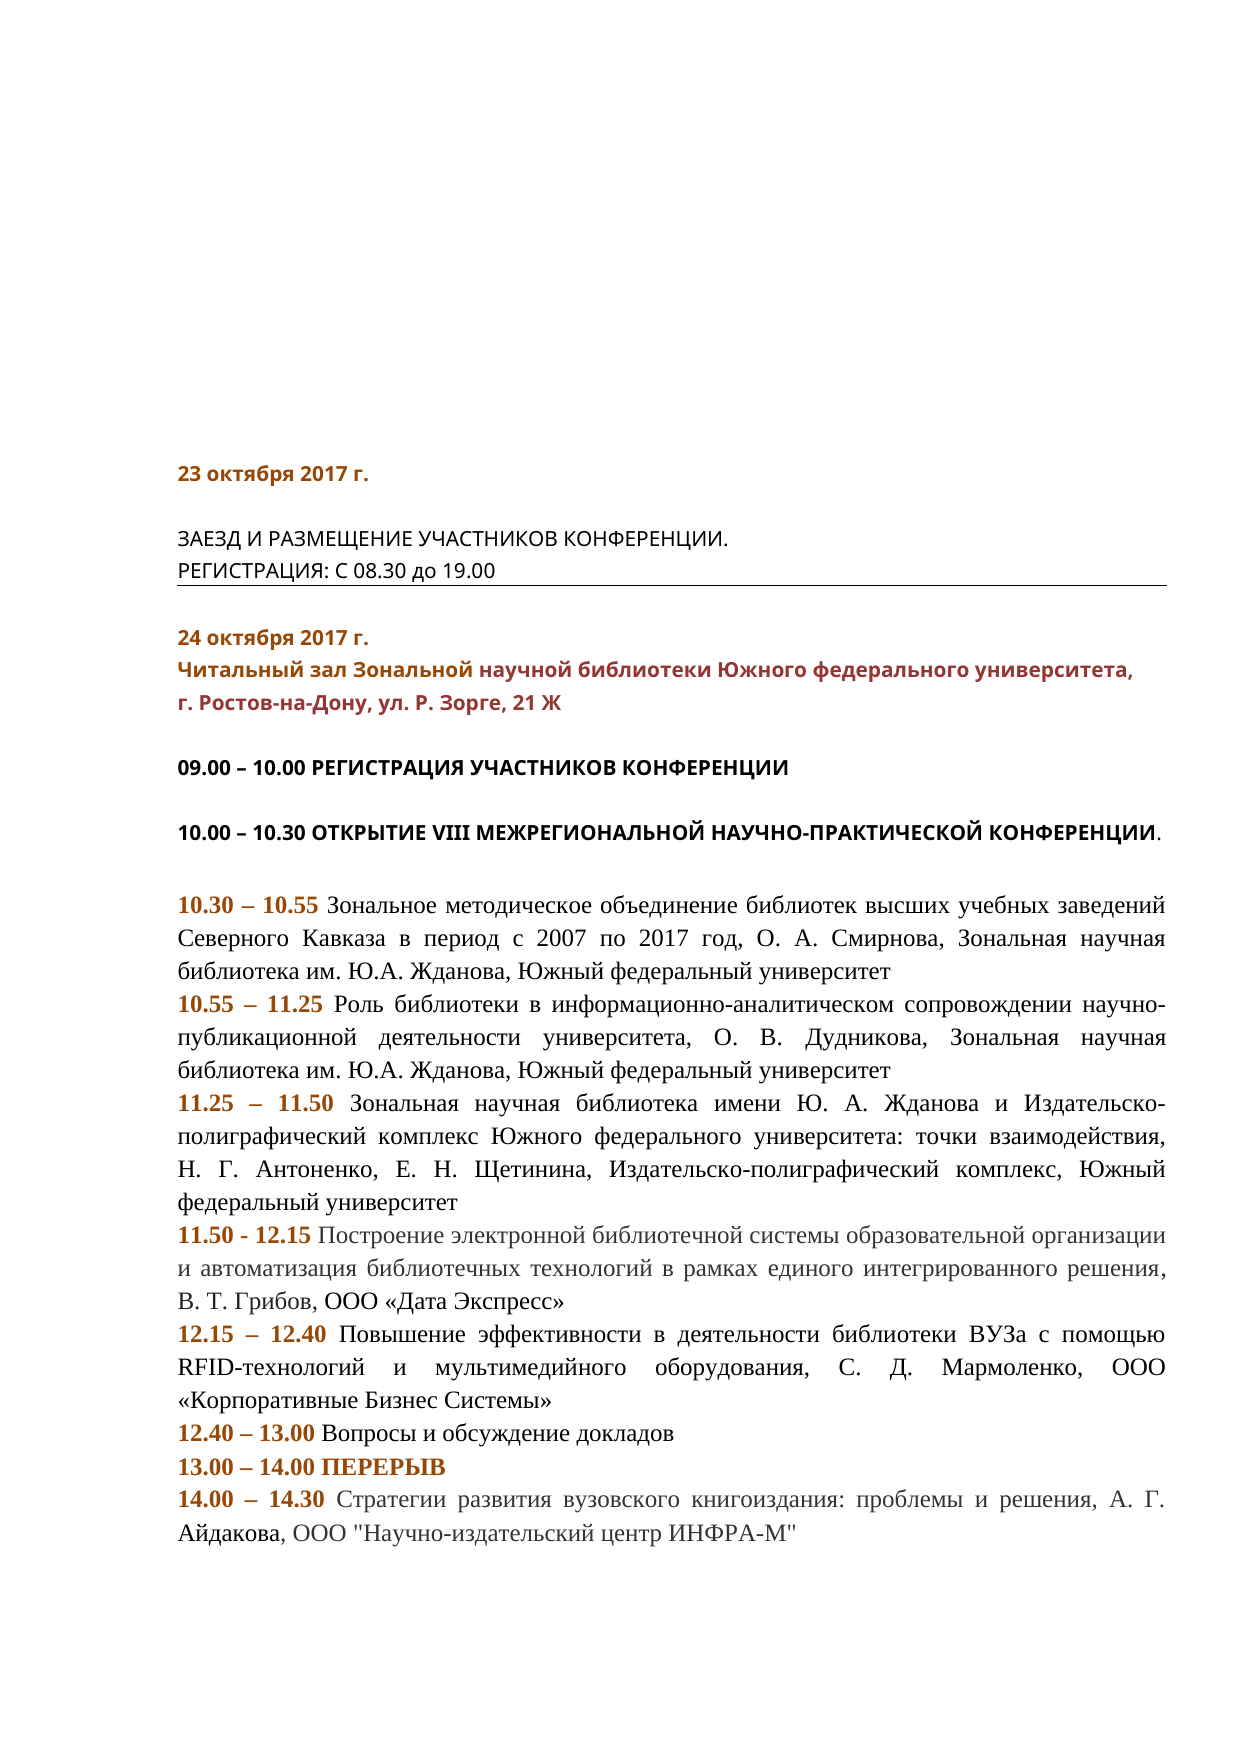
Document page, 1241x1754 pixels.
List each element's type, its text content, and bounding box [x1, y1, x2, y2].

text 11.50 - 12.15 Построение электронной библиотечной системы образовательной организации и автоматизация библиотечных технологий в рамках единого интегрированного решения, В. Т. Грибов, ООО «Дата Экспресс» [177, 1220, 1167, 1315]
text г. Ростов-на-Дону, ул. Р. Зорге, 21 Ж [177, 688, 1167, 716]
text 11.25 – 11.50 Зональная научная библиотека имени Ю. А. Жданова и Издательско-полиграфический комплекс Южного федерального университета: точки взаимодействия, Н. Г. Антоненко, Е. Н. Щетинина, Издательско-полиграфический комплекс, Южный федеральный университет [177, 1088, 1167, 1216]
text ЗАЕЗД И РАЗМЕЩЕНИЕ УЧАСТНИКОВ КОНФЕРЕНЦИИ. [177, 524, 1167, 552]
text 14.00 – 14.30 Стратегии развития вузовского книгоиздания: проблемы и решения, А. Г. Айдакова, ООО "Научно-издательский центр ИНФРА-М" [177, 1484, 1167, 1546]
text 24 октября 2017 г. [177, 623, 1167, 651]
text 09.00 – 10.00 РЕГИСТРАЦИЯ УЧАСТНИКОВ КОНФЕРЕНЦИИ [177, 753, 1167, 782]
text 13.00 – 14.00 ПЕРЕРЫВ [177, 1452, 1167, 1480]
text 10.30 – 10.55 Зональное методическое объединение библиотек высших учебных заведений Северного Кавказа в период с 2007 по 2017 год, О. А. Смирнова, Зональная научная библиотека им. Ю.А. Жданова, Южный федеральный университет [177, 890, 1167, 985]
text 10.00 – 10.30 ОТКРЫТИЕ VIII МЕЖРЕГИОНАЛЬНОЙ НАУЧНО-ПРАКТИЧЕСКОЙ КОНФЕРЕНЦИИ. [177, 818, 1167, 847]
text РЕГИСТРАЦИЯ: С 08.30 до 19.00 [177, 557, 1167, 585]
text 10.55 – 11.25 Роль библиотеки в информационно-аналитическом сопровождении научно-публикационной деятельности университета, О. В. Дудникова, Зональная научная библиотека им. Ю.А. Жданова, Южный федеральный университет [177, 989, 1167, 1084]
text 23 октября 2017 г. [177, 459, 1167, 487]
text 12.15 – 12.40 Повышение эффективности в деятельности библиотеки ВУЗа с помощью RFID-технологий и мультимедийного оборудования, С. Д. Мармоленко, ООО «Корпоративные Бизнес Системы» [177, 1319, 1167, 1414]
text 12.40 – 13.00 Вопросы и обсуждение докладов [177, 1418, 1167, 1447]
text Читальный зал Зональной научной библиотеки Южного федерального университета, [177, 655, 1167, 684]
